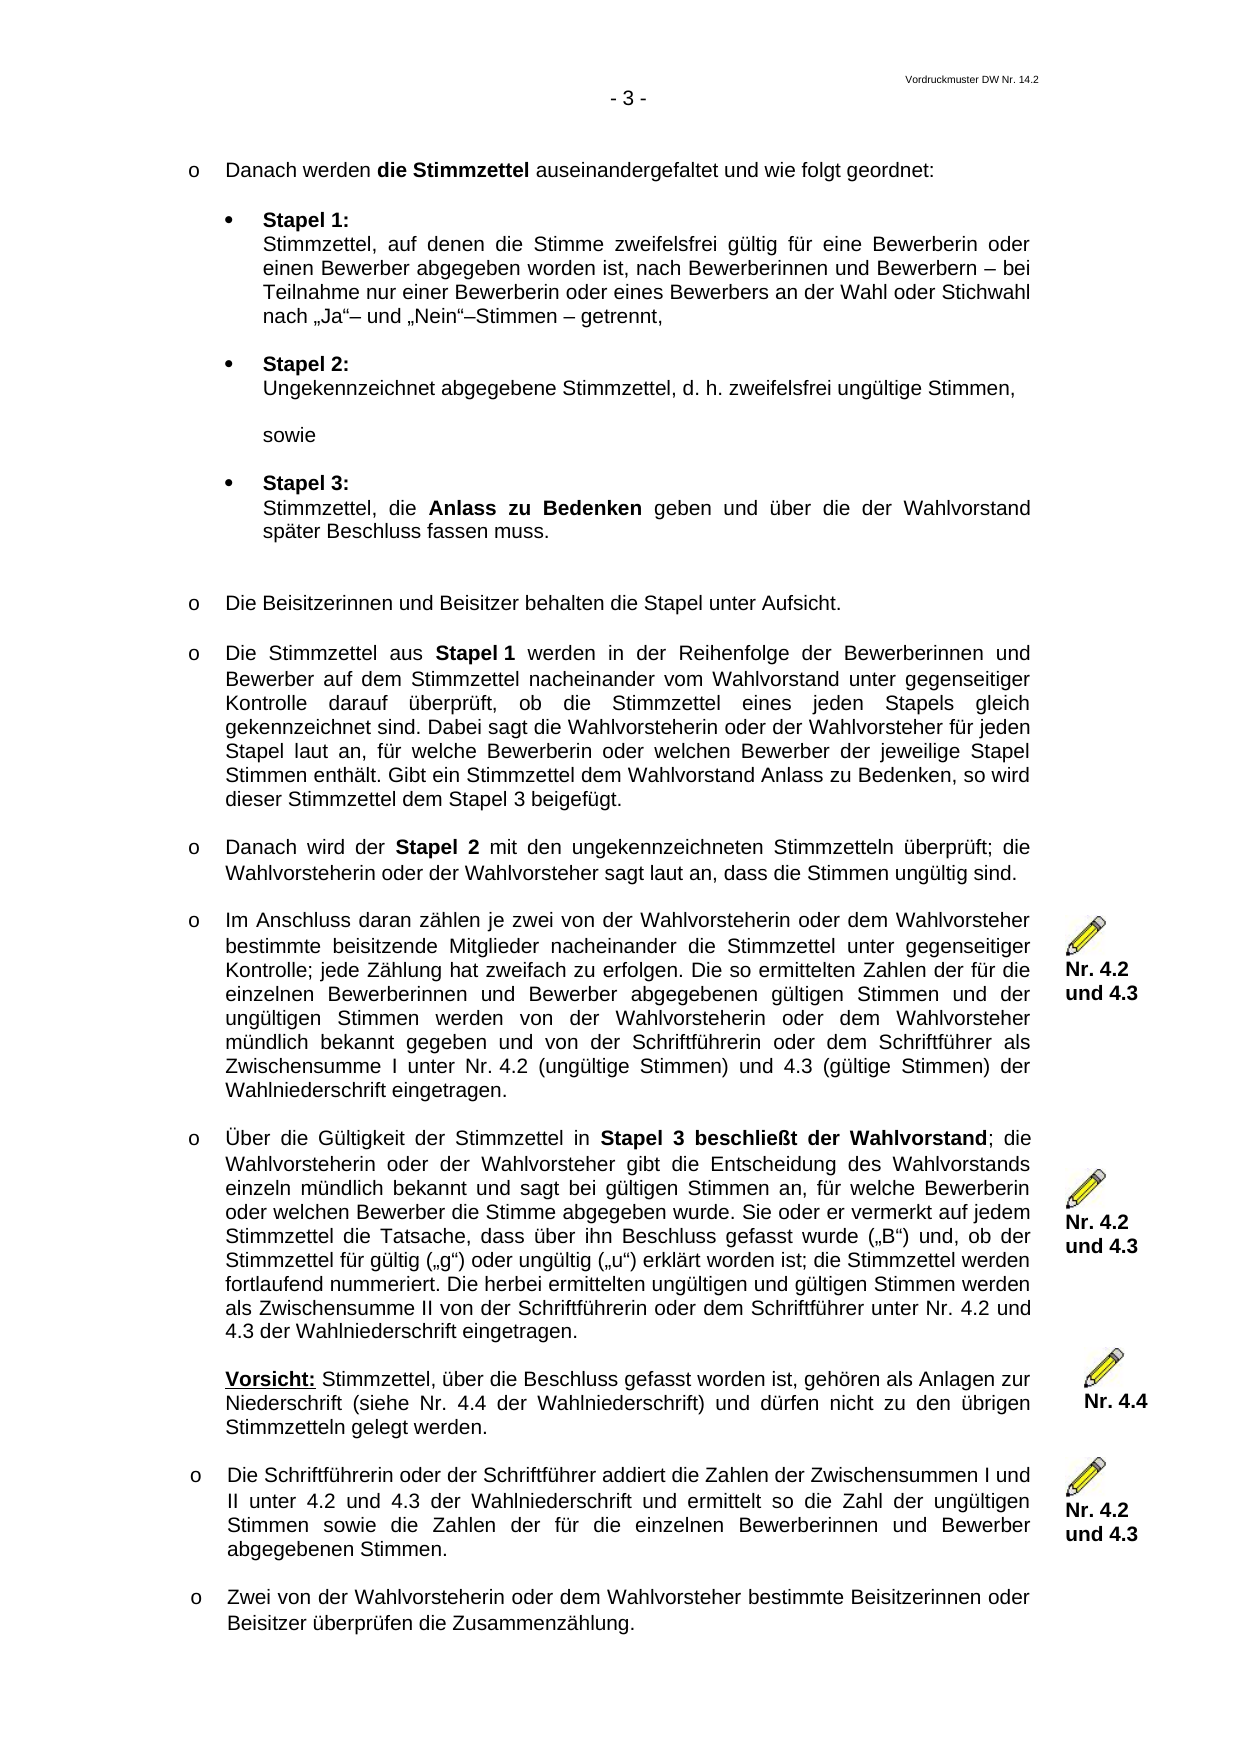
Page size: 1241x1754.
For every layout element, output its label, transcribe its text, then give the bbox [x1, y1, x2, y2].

list Die Schriftführerin oder der Schriftführer addiert die Zahlen der Zwischensummen I und II unter 4.2 und 4.3 der Wahlniederschrift und ermittelt so die Zahl der ungültigen Stimmen sowie die Zahlen der für die einzelnen Bewerberinnen und Bewerber abgegebenen Stimmen. [189, 1463, 1031, 1561]
text sowie [263, 423, 1031, 447]
text Stimmzettel, die Anlass zu Bedenken geben und über die der Wahlvorstand später Beschluss fassen muss. [263, 495, 1031, 543]
list Danach wird der Stapel 2 mit den ungekennzeichneten Stimmzetteln überprüft; die Wahlvorsteherin oder der Wahlvorsteher sagt laut an, dass die Stimmen ungültig sind. [188, 834, 1031, 884]
list Stapel 2: [225, 351, 1031, 375]
list Die Stimmzettel aus Stapel 1 werden in der Reihenfolge der Bewerberinnen und Bewerber auf dem Stimmzettel nacheinander vom Wahlvorstand unter gegenseitiger Kontrolle darauf überprüft, ob die Stimmzettel eines jeden Stapels gleich gekennzeichnet sind. Dabei sagt die Wahlvorsteherin oder der Wahlvorsteher für jeden Stapel laut an, für welche Bewerberin oder welchen Bewerber der jeweilige Stapel Stimmen enthält. Gibt ein Stimmzettel dem Wahlvorstand Anlass zu Bedenken, so wird dieser Stimmzettel dem Stapel 3 beigefügt. [188, 641, 1031, 811]
list Danach werden die Stimmzettel auseinandergefaltet und wie folgt geordnet: [188, 158, 1031, 183]
list Stapel 3: [225, 471, 1031, 495]
list Stapel 1: [225, 207, 1031, 232]
text Vorsicht: Stimmzettel, über die Beschluss gefasst worden ist, gehören als Anlagen zur Niederschrift (siehe Nr. 4.4 der Wahlniederschrift) und dürfen nicht zu den übrigen Stimmzetteln gelegt werden. [225, 1367, 1031, 1439]
list Zwei von der Wahlvorsteherin oder dem Wahlvorsteher bestimmte Beisitzerinnen oder Beisitzer überprüfen die Zusammenzählung. [190, 1585, 1031, 1634]
text Ungekennzeichnet abgegebene Stimmzettel, d. h. zweifelsfrei ungültige Stimmen, [263, 375, 1031, 399]
list Die Beisitzerinnen und Beisitzer behalten die Stapel unter Aufsicht. [188, 591, 1031, 617]
list Über die Gültigkeit der Stimmzettel in Stapel 3 beschließt der Wahlvorstand; die Wahlvorsteherin oder der Wahlvorsteher gibt die Entscheidung des Wahlvorstands einzeln mündlich bekannt und sagt bei gültigen Stimmen an, für welche Bewerberin oder welchen Bewerber die Stimme abgegeben wurde. Sie oder er vermerkt auf jedem Stimmzettel die Tatsache, dass über ihn Beschluss gefasst wurde („B“) und, ob der Stimmzettel für gültig („g“) oder ungültig („u“) erklärt worden ist; die Stimmzettel werden fortlaufend nummeriert. Die herbei ermittelten ungültigen und gültigen Stimmen werden als Zwischensumme II von der Schriftführerin oder dem Schriftführer unter Nr. 4.2 und 4.3 der Wahlniederschrift eingetragen. [188, 1126, 1031, 1343]
text Stimmzettel, auf denen die Stimme zweifelsfrei gültig für eine Bewerberin oder einen Bewerber abgegeben worden ist, nach Bewerberinnen und Bewerbern – bei Teilnahme nur einer Bewerberin oder eines Bewerbers an der Wahl oder Stichwahl nach „Ja“– und „Nein“–Stimmen – getrennt, [263, 232, 1031, 327]
list Im Anschluss daran zählen je zwei von der Wahlvorsteherin oder dem Wahlvorsteher bestimmte beisitzende Mitglieder nacheinander die Stimmzettel unter gegenseitiger Kontrolle; jede Zählung hat zweifach zu erfolgen. Die so ermittelten Zahlen der für die einzelnen Bewerberinnen und Bewerber abgegebenen gültigen Stimmen und der ungültigen Stimmen werden von der Wahlvorsteherin oder dem Wahlvorsteher mündlich bekannt gegeben und von der Schriftführerin oder dem Schriftführer als Zwischensumme I unter Nr. 4.2 (ungültige Stimmen) und 4.3 (gültige Stimmen) der Wahlniederschrift eingetragen. [188, 908, 1031, 1102]
